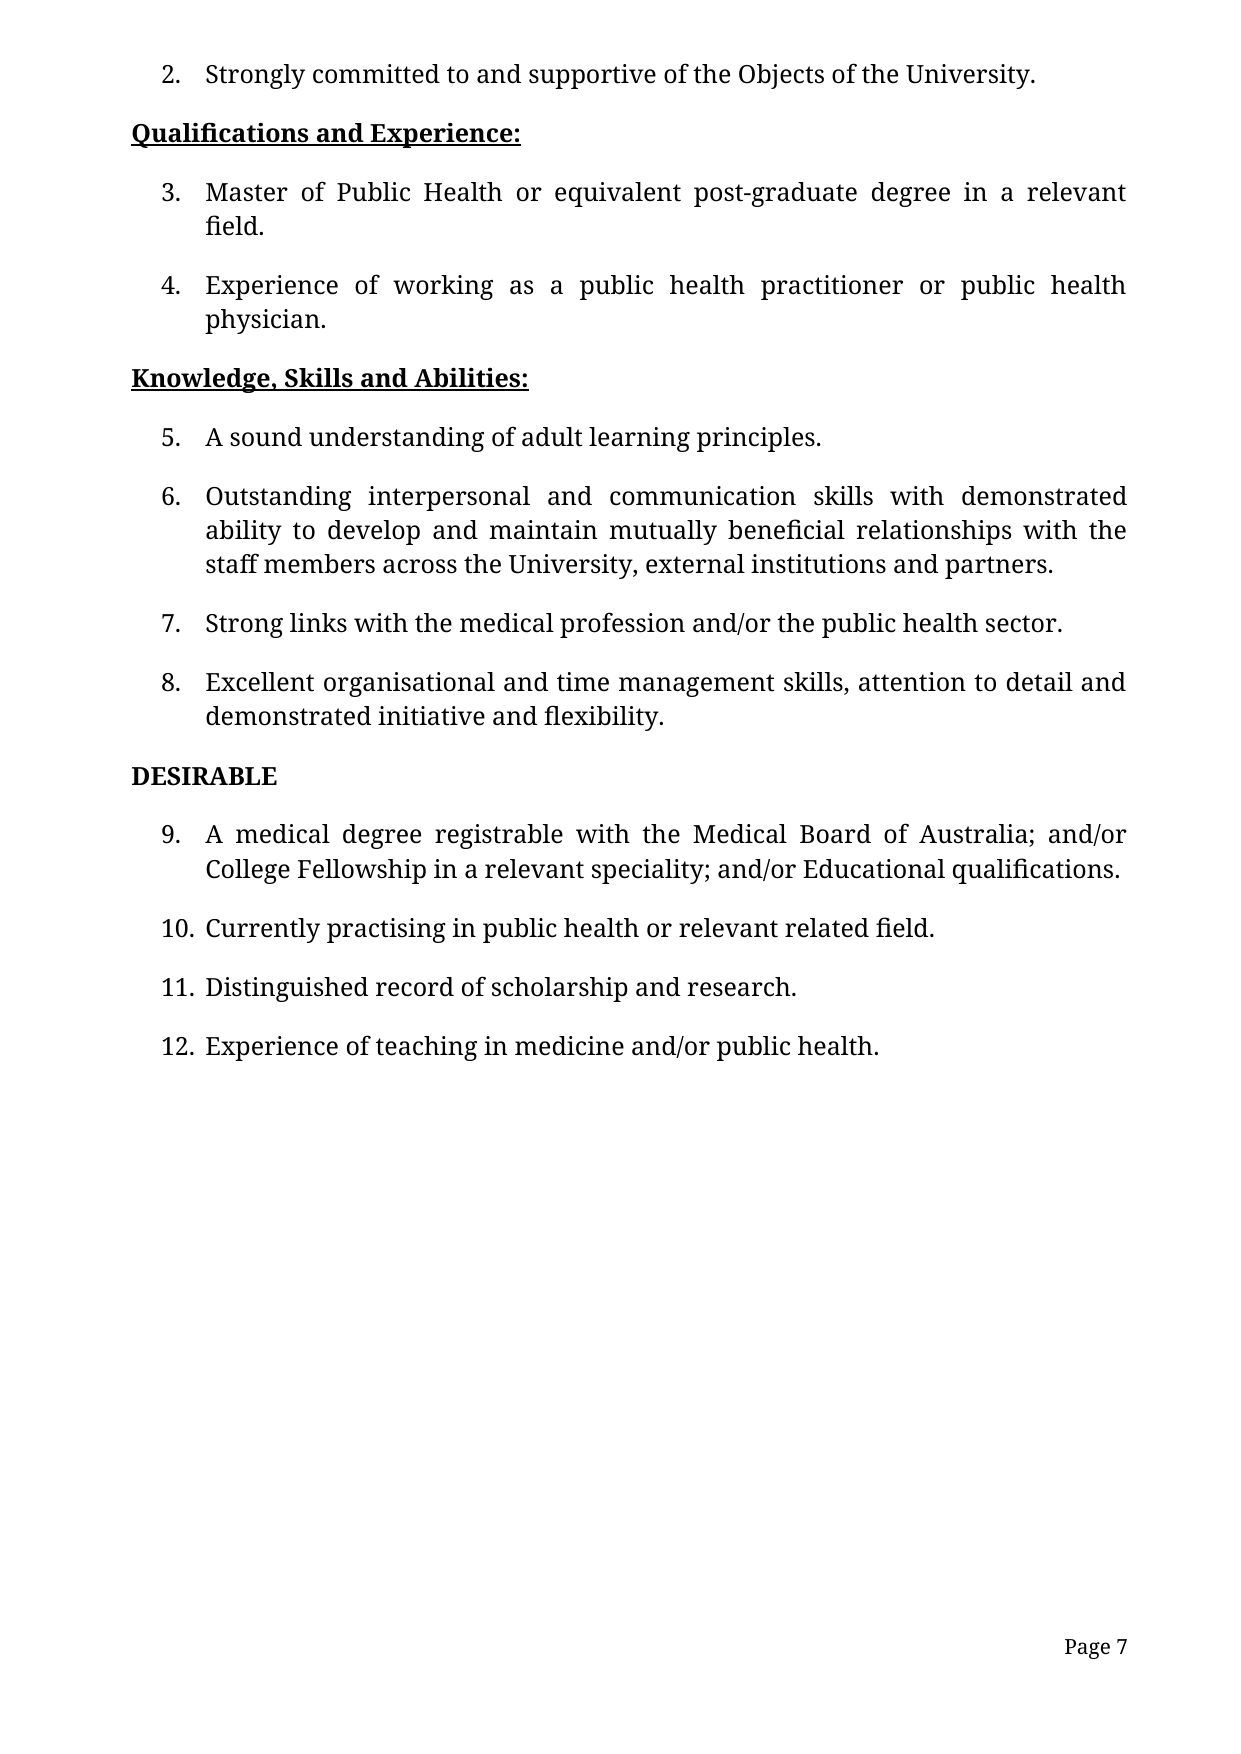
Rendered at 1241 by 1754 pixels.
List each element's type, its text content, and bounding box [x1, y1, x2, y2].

list Experience of teaching in medicine and/or public health. [161, 1028, 1128, 1062]
list Currently practising in public health or relevant related field. [161, 910, 1128, 944]
subtitle Knowledge, Skills and Abilities: [131, 361, 1128, 395]
list Master of Public Health or equivalent post-graduate degree in a relevant field. [161, 174, 1128, 242]
list Strongly committed to and supportive of the Objects of the University. [161, 56, 1128, 90]
list Distinguished record of scholarship and research. [161, 969, 1128, 1003]
list A medical degree registrable with the Medical Board of Australia; and/or College Fellowship in a relevant speciality; and/or Educational qualifications. [161, 817, 1128, 885]
list Excellent organisational and time management skills, attention to detail and demonstrated initiative and flexibility. [161, 665, 1128, 733]
subtitle Qualifications and Experience: [131, 115, 1128, 149]
list Experience of working as a public health practitioner or public health physician. [161, 267, 1128, 336]
text Desirable [131, 758, 1128, 792]
list Strong links with the medical profession and/or the public health sector. [161, 606, 1128, 640]
list A sound understanding of adult learning principles. [161, 420, 1128, 454]
list Outstanding interpersonal and communication skills with demonstrated ability to develop and maintain mutually beneficial relationships with the staff members across the University, external institutions and partners. [161, 479, 1128, 581]
